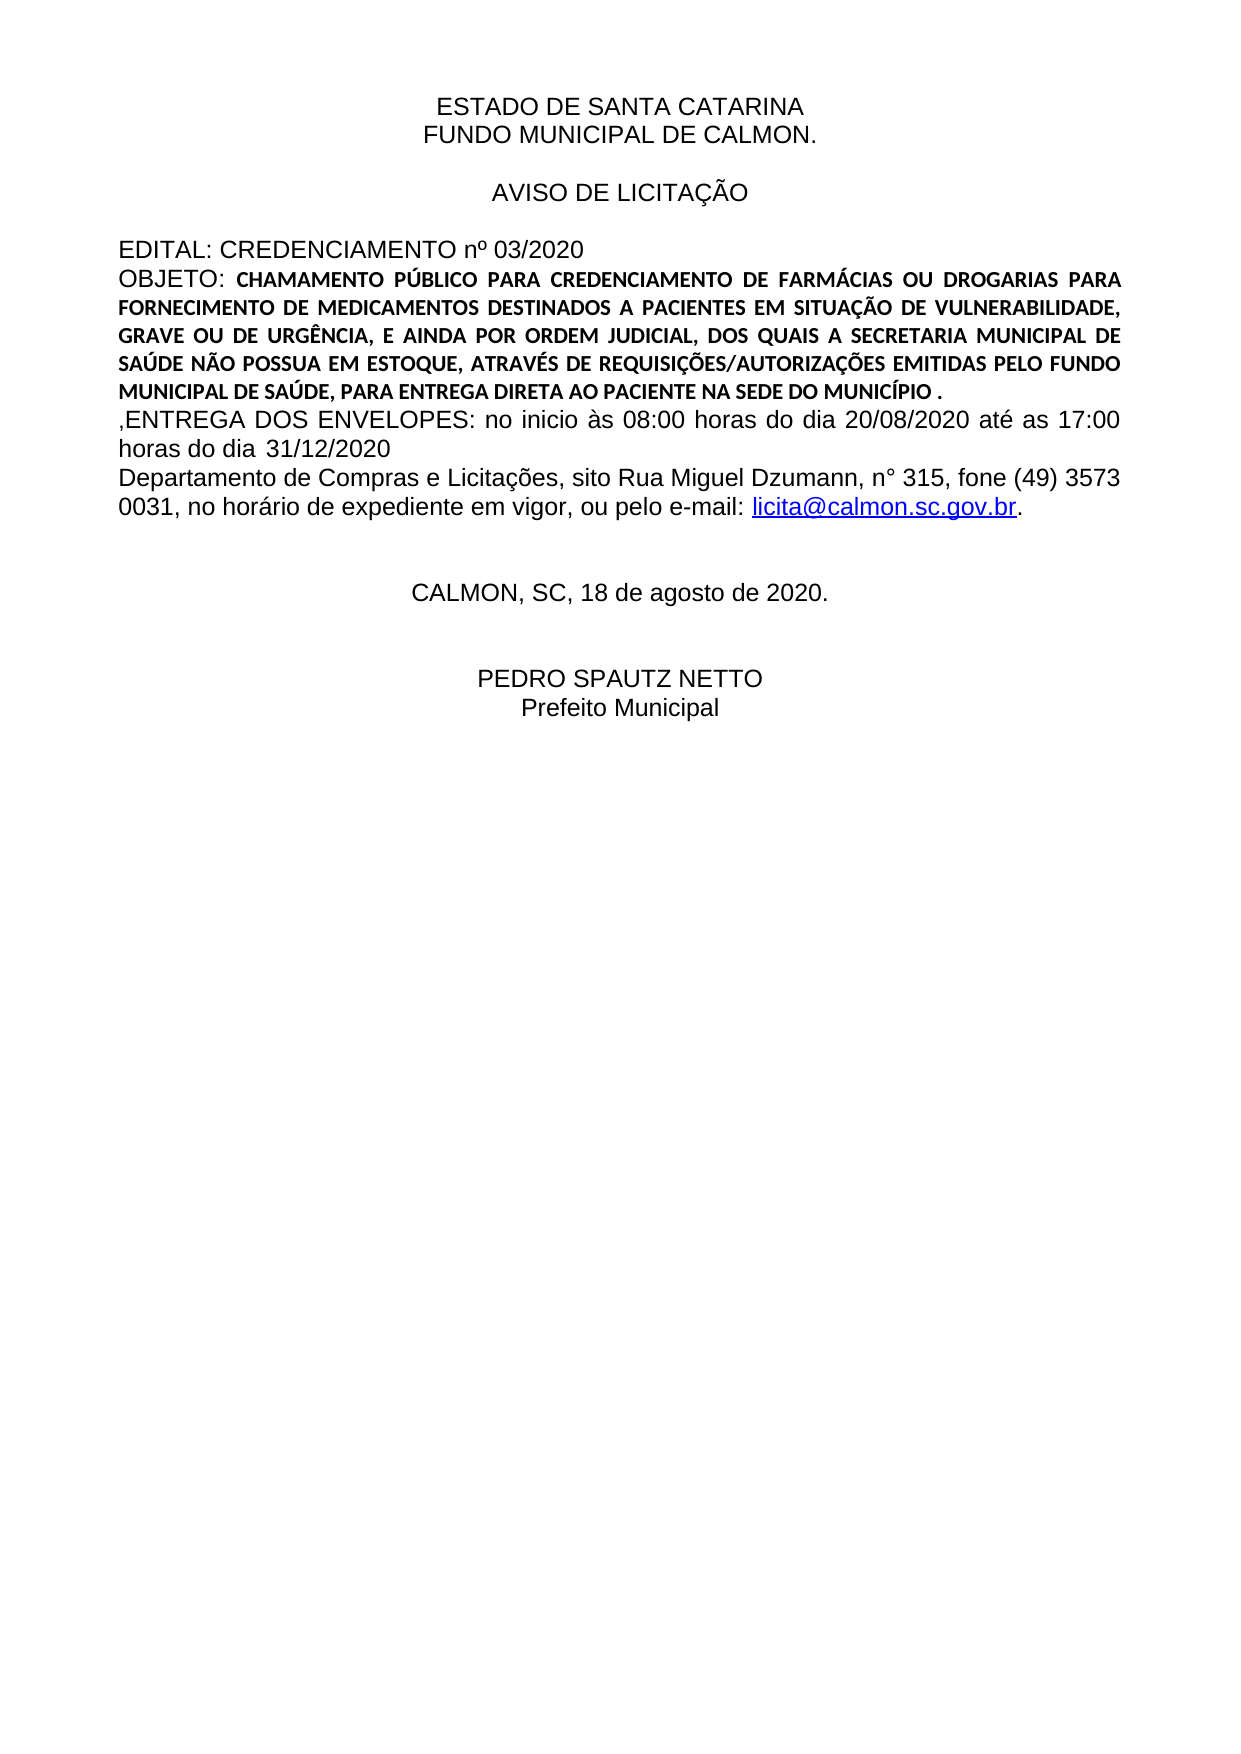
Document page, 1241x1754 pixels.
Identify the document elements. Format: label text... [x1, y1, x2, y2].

text Departamento de Compras e Licitações, sito Rua Miguel Dzumann, n° 315, fone (49) 3573 0031, no horário de expediente em vigor, ou pelo e-mail: licita@calmon.sc.gov.br. [118, 463, 1122, 520]
text CALMON, SC, 18 de agosto de 2020. [118, 578, 1122, 606]
text PEDRO SPAUTZ NETTO [118, 664, 1122, 693]
text ESTADO DE SANTA CATARINA [118, 91, 1122, 120]
text FUNDO MUNICIPAL DE CALMON. [118, 120, 1122, 149]
text AVISO DE LICITAÇÃO [118, 178, 1122, 206]
text OBJETO: CHAMAMENTO PÚBLICO PARA CREDENCIAMENTO DE FARMÁCIAS OU DROGARIAS PARA FORNECIMENTO DE MEDICAMENTOS DESTINADOS A PACIENTES EM SITUAÇÃO DE VULNERABILIDADE, GRAVE OU DE URGÊNCIA, E AINDA POR ORDEM JUDICIAL, DOS QUAIS A SECRETARIA MUNICIPAL DE SAÚDE NÃO POSSUA EM ESTOQUE, ATRAVÉS DE REQUISIÇÕES/AUTORIZAÇÕES EMITIDAS PELO FUNDO MUNICIPAL DE SAÚDE, PARA ENTREGA DIRETA AO PACIENTE NA SEDE DO MUNICÍPIO . [118, 264, 1122, 405]
text EDITAL: CREDENCIAMENTO nº 03/2020 [118, 235, 1122, 264]
text Prefeito Municipal [118, 693, 1122, 721]
text ,ENTREGA DOS ENVELOPES: no inicio às 08:00 horas do dia 20/08/2020 até as 17:00 horas do dia 31/12/2020 [118, 405, 1122, 463]
